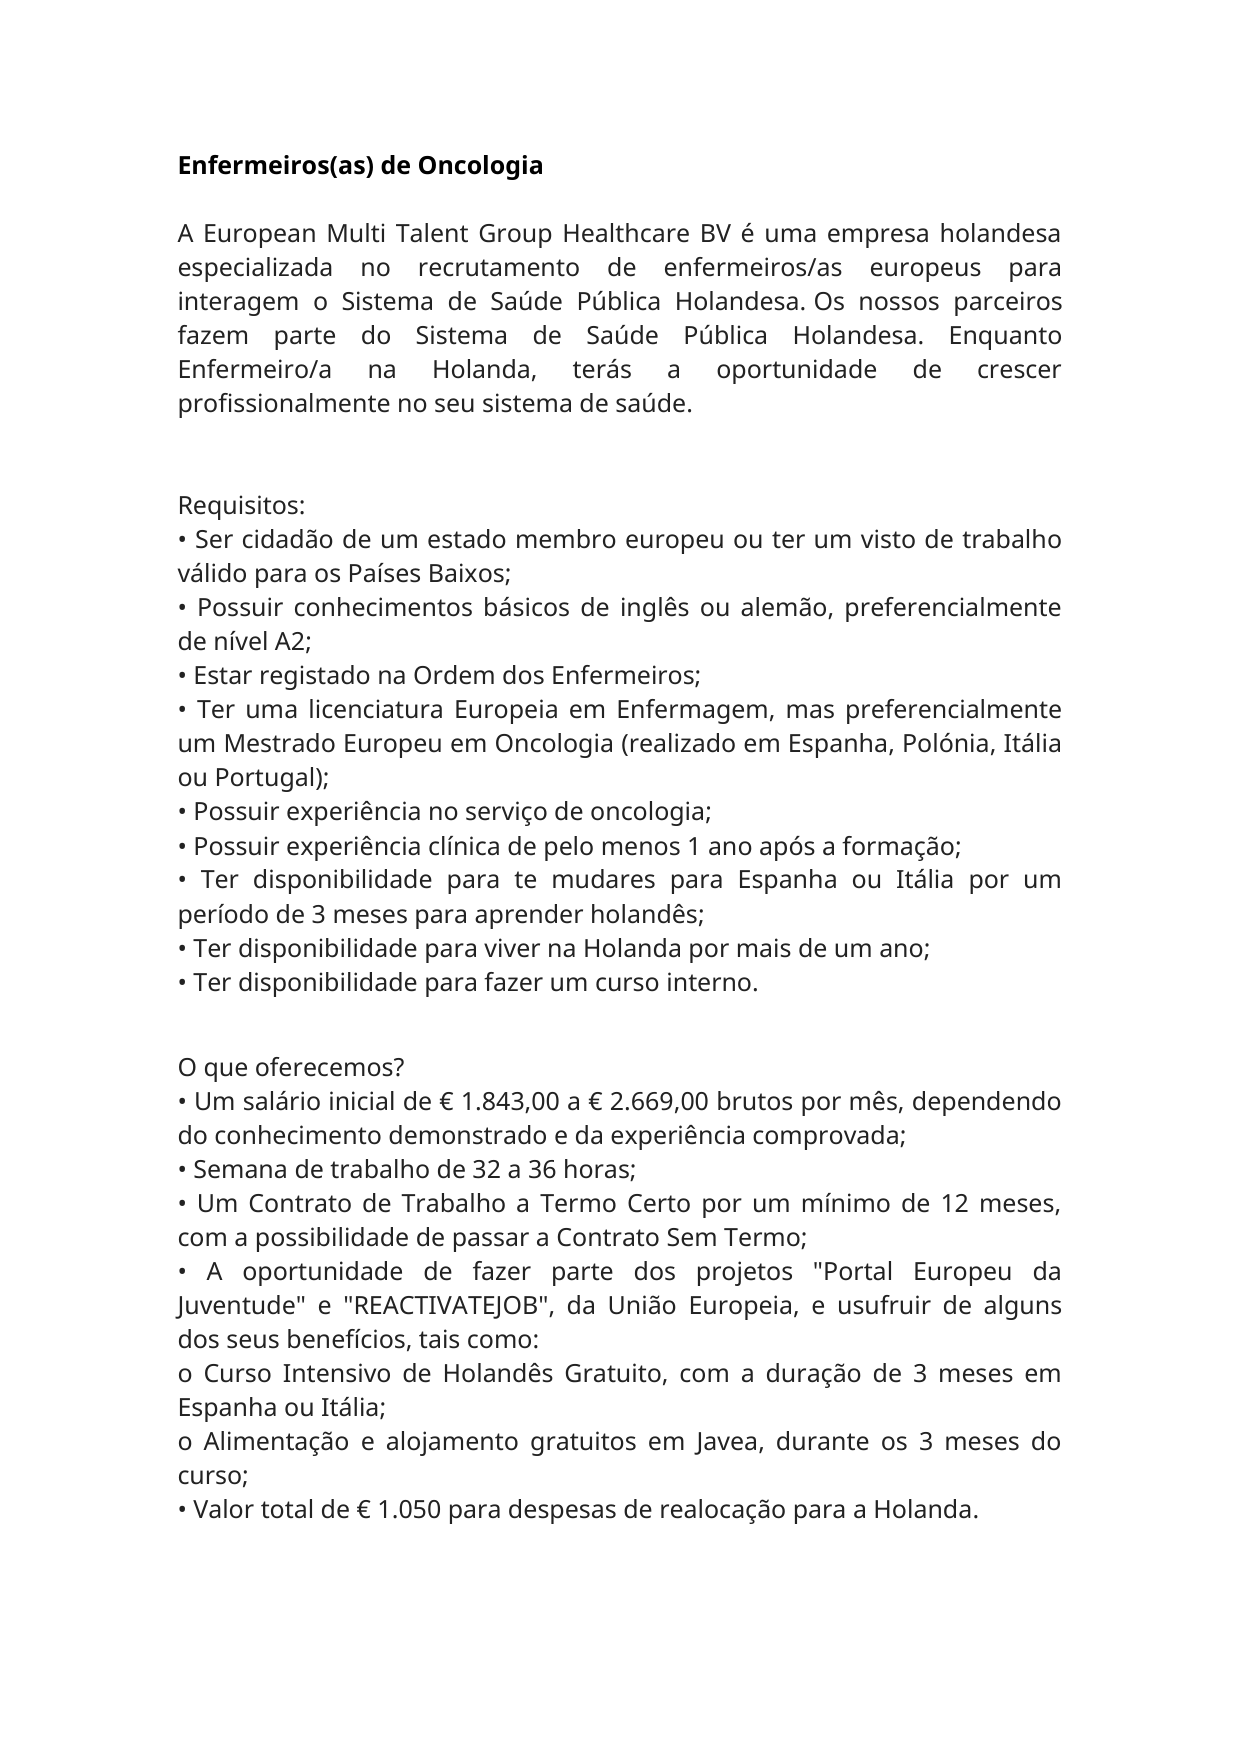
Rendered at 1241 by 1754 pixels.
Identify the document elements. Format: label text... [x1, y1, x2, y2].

text • A oportunidade de fazer parte dos projetos "Portal Europeu da Juventude" e "REACTIVATEJOB", da União Europeia, e usufruir de alguns dos seus benefícios, tais como: [177, 1253, 1063, 1356]
text Enfermeiros(as) de Oncologia [177, 148, 1063, 182]
text A European Multi Talent Group Healthcare BV é uma empresa holandesa especializada no recrutamento de enfermeiros/as europeus para interagem o Sistema de Saúde Pública Holandesa. Os nossos parceiros fazem parte do Sistema de Saúde Pública Holandesa. Enquanto Enfermeiro/a na Holanda, terás a oportunidade de crescer profissionalmente no seu sistema de saúde. [177, 216, 1063, 420]
text • Estar registado na Ordem dos Enfermeiros; [177, 658, 1063, 692]
text • Ter uma licenciatura Europeia em Enfermagem, mas preferencialmente um Mestrado Europeu em Oncologia (realizado em Espanha, Polónia, Itália ou Portugal); [177, 692, 1063, 794]
text o Curso Intensivo de Holandês Gratuito, com a duração de 3 meses em Espanha ou Itália; [177, 1356, 1063, 1424]
text O que oferecemos? [177, 1049, 1063, 1083]
text • Ter disponibilidade para te mudares para Espanha ou Itália por um período de 3 meses para aprender holandês; [177, 862, 1063, 930]
text • Possuir experiência no serviço de oncologia; [177, 794, 1063, 828]
text • Possuir conhecimentos básicos de inglês ou alemão, preferencialmente de nível A2; [177, 590, 1063, 658]
text • Valor total de € 1.050 para despesas de realocação para a Holanda. [177, 1492, 1063, 1526]
text • Possuir experiência clínica de pelo menos 1 ano após a formação; [177, 828, 1063, 862]
text • Um Contrato de Trabalho a Termo Certo por um mínimo de 12 meses, com a possibilidade de passar a Contrato Sem Termo; [177, 1185, 1063, 1253]
text Requisitos: [177, 487, 1063, 522]
text • Semana de trabalho de 32 a 36 horas; [177, 1151, 1063, 1185]
text • Um salário inicial de € 1.843,00 a € 2.669,00 brutos por mês, dependendo do conhecimento demonstrado e da experiência comprovada; [177, 1083, 1063, 1151]
text • Ter disponibilidade para fazer um curso interno. [177, 964, 1063, 998]
text • Ser cidadão de um estado membro europeu ou ter um visto de trabalho válido para os Países Baixos; [177, 522, 1063, 590]
text • Ter disponibilidade para viver na Holanda por mais de um ano; [177, 930, 1063, 964]
text o Alimentação e alojamento gratuitos em Javea, durante os 3 meses do curso; [177, 1424, 1063, 1492]
